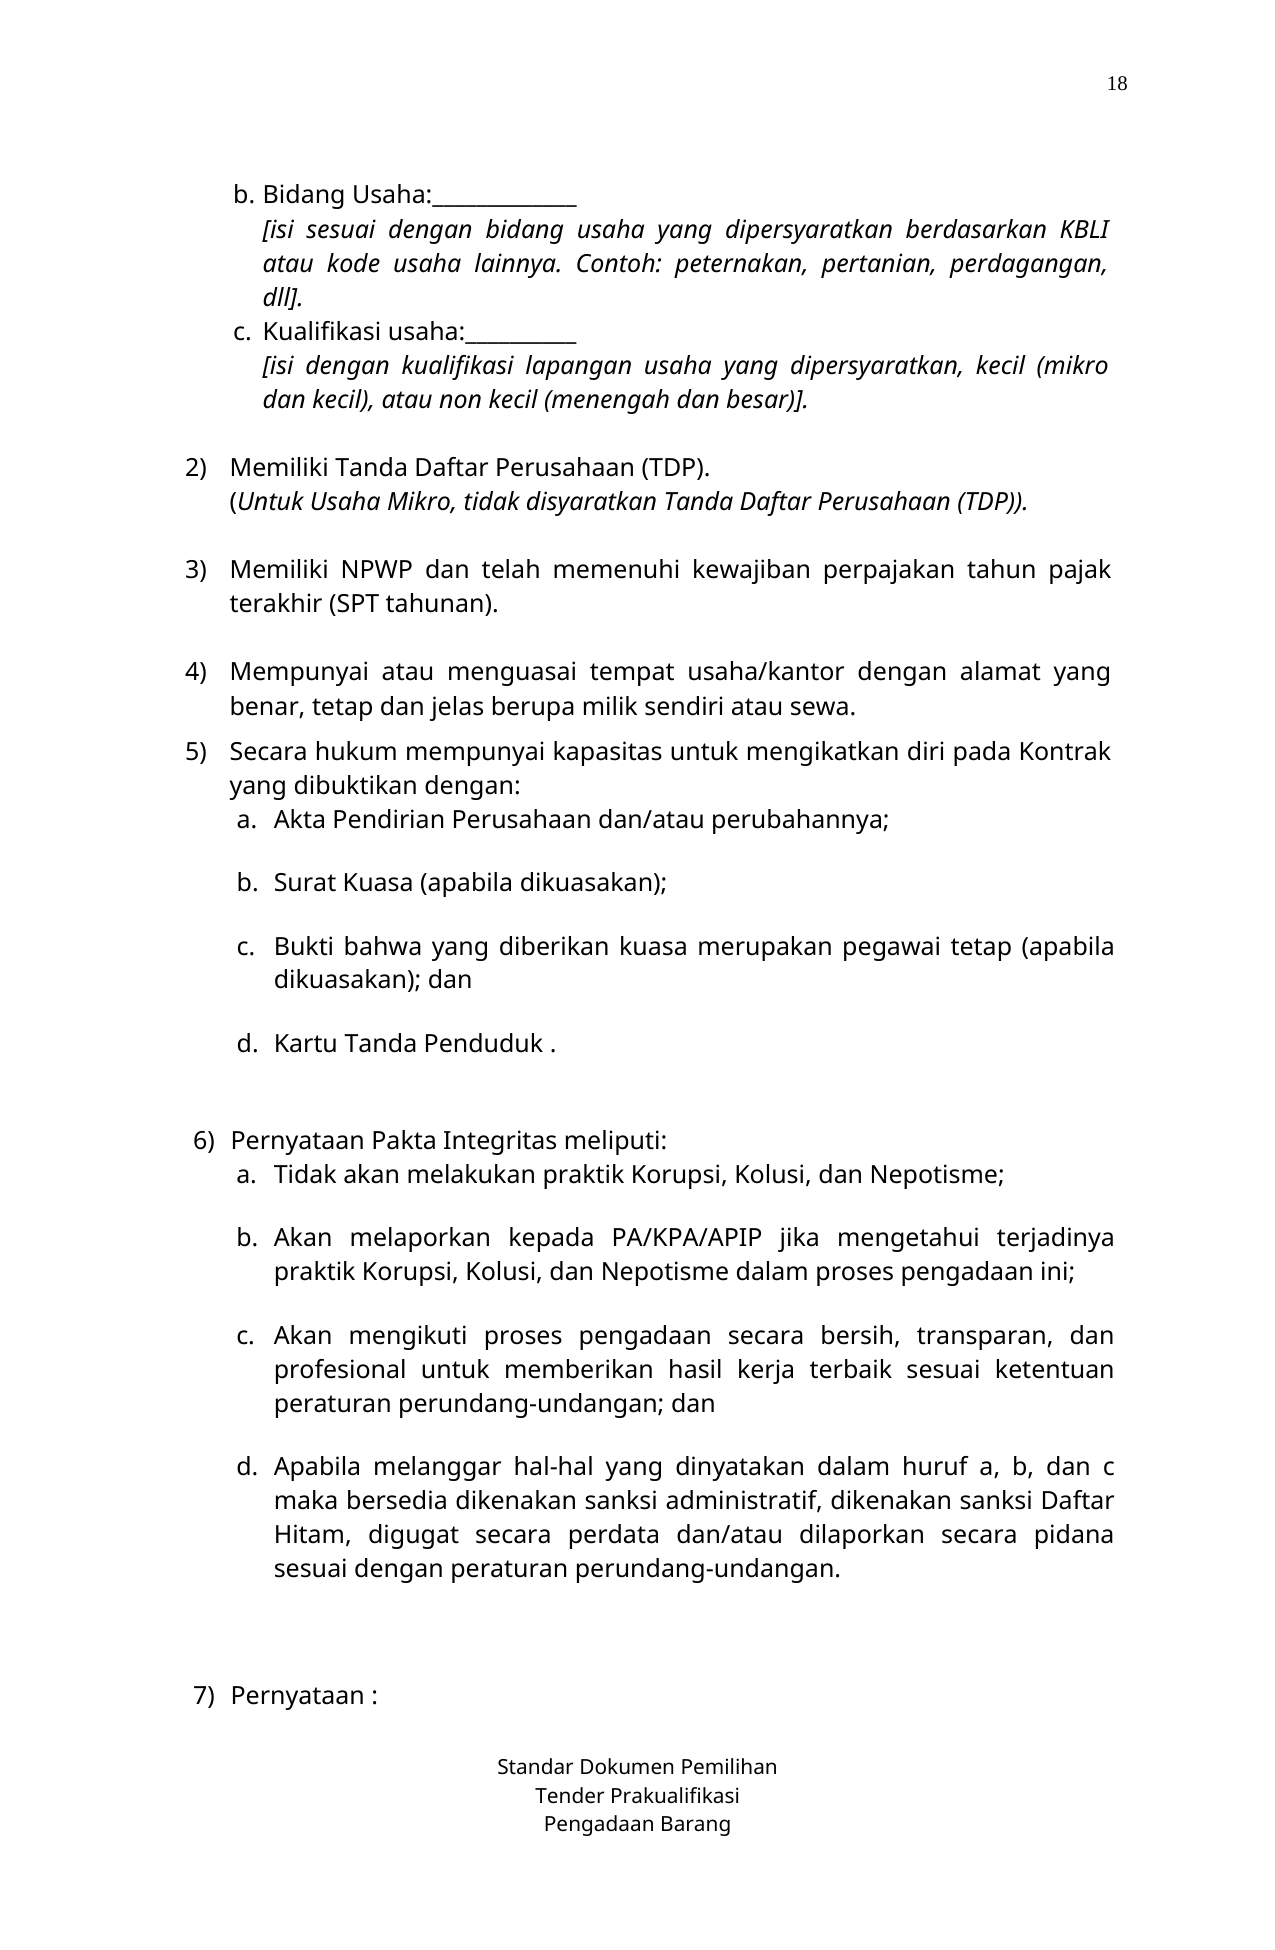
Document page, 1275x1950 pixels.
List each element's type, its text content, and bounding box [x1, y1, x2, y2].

table_cell Memiliki Tanda Daftar Perusahaan (TDP). (Untuk Usaha Mikro, tidak disyaratkan Tanda Daftar Perusahaan (TDP)). [144, 450, 1127, 552]
table_cell Pernyataan Pakta Integritas meliputi: Tidak akan melakukan praktik Korupsi, Kolusi, dan Nepotisme; Akan melaporkan kepada PA/KPA/APIP jika mengetahui terjadinya praktik Korupsi, Kolusi, dan Nepotisme dalam proses pengadaan ini; Akan mengikuti proses pengadaan secara bersih, transparan, dan profesional untuk memberikan hasil kerja terbaik sesuai ketentuan peraturan perundang-undangan; dan Apabila melanggar hal-hal yang dinyatakan dalam huruf a, b, dan c maka bersedia dikenakan sanksi administratif, dikenakan sanksi Daftar Hitam, digugat secara perdata dan/atau dilaporkan secara pidana sesuai dengan peraturan perundang-undangan. [144, 1123, 1127, 1677]
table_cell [144, 177, 1127, 450]
table_cell Memiliki NPWP dan telah memenuhi kewajiban perpajakan tahun pajak terakhir (SPT tahunan). [144, 552, 1127, 654]
table_cell Secara hukum mempunyai kapasitas untuk mengikatkan diri pada Kontrak yang dibuktikan dengan: Akta Pendirian Perusahaan dan/atau perubahannya; Surat Kuasa (apabila dikuasakan); Bukti bahwa yang diberikan kuasa merupakan pegawai tetap (apabila dikuasakan); dan Kartu Tanda Penduduk . [144, 734, 1127, 1123]
table_cell Mempunyai atau menguasai tempat usaha/kantor dengan alamat yang benar, tetap dan jelas berupa milik sendiri atau sewa. [144, 654, 1127, 733]
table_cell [144, 1677, 1127, 1728]
